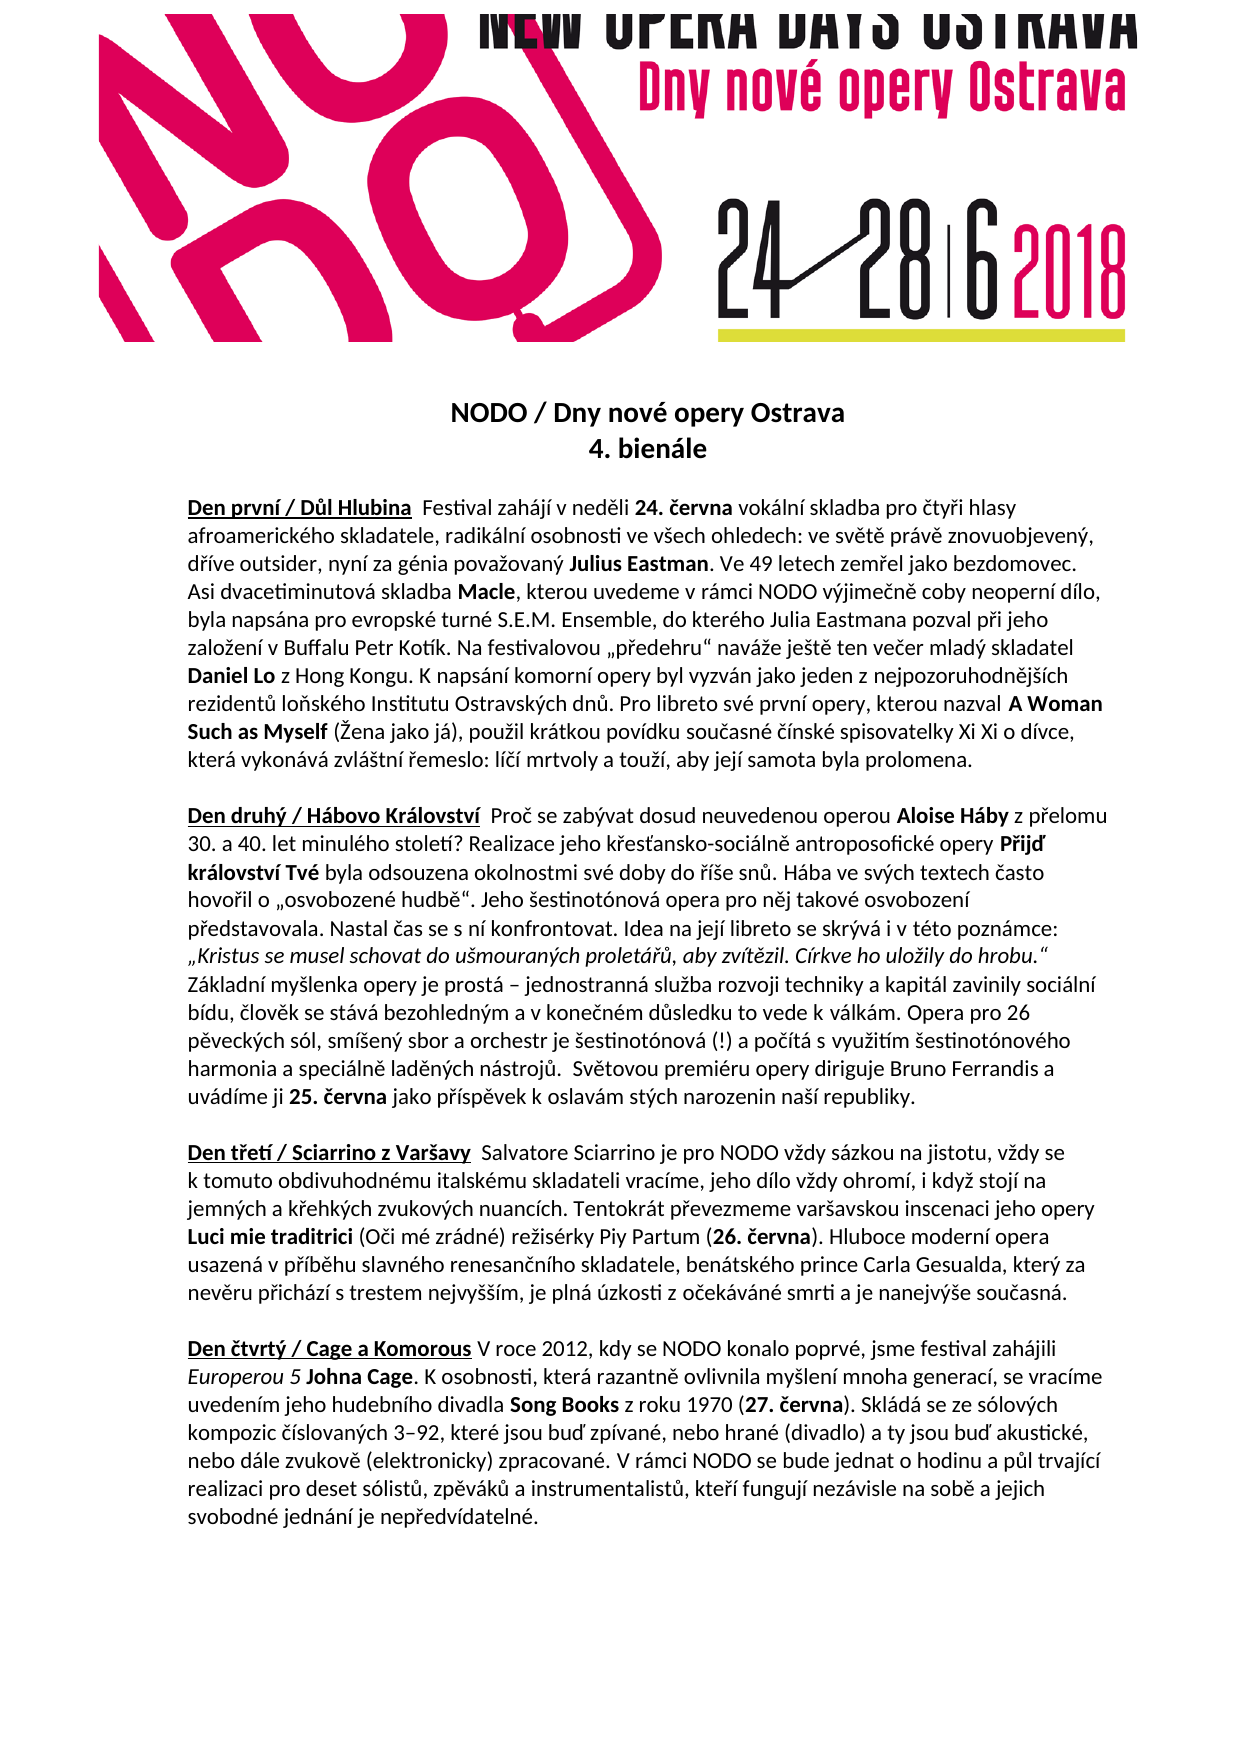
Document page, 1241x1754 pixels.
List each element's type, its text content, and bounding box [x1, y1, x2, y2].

text Den třetí / Sciarrino z Varšavy Salvatore Sciarrino je pro NODO vždy sázkou na jistotu, vždy se k tomuto obdivuhodnému italskému skladateli vracíme, jeho dílo vždy ohromí, i když stojí na jemných a křehkých zvukových nuancích. Tentokrát převezmeme varšavskou inscenaci jeho opery Luci mie traditrici (Oči mé zrádné) režisérky Piy Partum (26. června). Hluboce moderní opera usazená v příběhu slavného renesančního skladatele, benátského prince Carla Gesualda, který za nevěru přichází s trestem nejvyšším, je plná úzkosti z očekáváné smrti a je nanejvýše současná. [187, 1138, 1108, 1306]
text Den čtvrtý / Cage a Komorous V roce 2012, kdy se NODO konalo poprvé, jsme festival zahájili Europerou 5 Johna Cage. K osobnosti, která razantně ovlivnila myšlení mnoha generací, se vracíme uvedením jeho hudebního divadla Song Books z roku 1970 (27. června). Skládá se ze sólových kompozic číslovaných 3–92, které jsou buď zpívané, nebo hrané (divadlo) a ty jsou buď akustické, [187, 1334, 1108, 1446]
picture [98, 14, 1138, 342]
text Den druhý / Hábovo Království Proč se zabývat dosud neuvedenou operou Aloise Háby z přelomu 30. a 40. let minulého století? Realizace jeho křesťansko-sociálně antroposofické opery Přijď království Tvé byla odsouzena okolnostmi své doby do říše snů. Hába ve svých textech často hovořil o „osvobozené hudbě“. Jeho šestinotónová opera pro něj takové osvobození představovala. Nastal čas se s ní konfrontovat. Idea na její libreto se skrývá i v této poznámce: „Kristus se musel schovat do ušmouraných proletářů, aby zvítězil. Církve ho uložily do hrobu.“ Základní myšlenka opery je prostá – jednostranná služba rozvoji techniky a kapitál zavinily sociální bídu, člověk se stává bezohledným a v konečném důsledku to vede k válkám. Opera pro 26 pěveckých sól, smíšený sbor a orchestr je šestinotónová (!) a počítá s využitím šestinotónového harmonia a speciálně laděných nástrojů. Světovou premiéru opery diriguje Bruno Ferrandis a uvádíme ji 25. června jako příspěvek k oslavám stých narozenin naší republiky. [187, 802, 1108, 1110]
text nebo dále zvukově (elektronicky) zpracované. V rámci NODO se bude jednat o hodinu a půl trvající realizaci pro deset sólistů, zpěváků a instrumentalistů, kteří fungují nezávisle na sobě a jejich svobodné jednání je nepředvídatelné. [187, 1446, 1108, 1530]
text Den první / Důl Hlubina Festival zahájí v neděli 24. června vokální skladba pro čtyři hlasy afroamerického skladatele, radikální osobnosti ve všech ohledech: ve světě právě znovuobjevený, dříve outsider, nyní za génia považovaný Julius Eastman. Ve 49 letech zemřel jako bezdomovec. Asi dvacetiminutová skladba Macle, kterou uvedeme v rámci NODO výjimečně coby neoperní dílo, byla napsána pro evropské turné S.E.M. Ensemble, do kterého Julia Eastmana pozval při jeho založení v Buffalu Petr Kotík. Na festivalovou „předehru“ naváže ještě ten večer mladý skladatel Daniel Lo z Hong Kongu. K napsání komorní opery byl vyzván jako jeden z nejpozoruhodnějších rezidentů loňského Institutu Ostravských dnů. Pro libreto své první opery, kterou nazval A Woman Such as Myself (Žena jako já), použil krátkou povídku současné čínské spisovatelky Xi Xi o dívce, která vykonává zvláštní řemeslo: líčí mrtvoly a touží, aby její samota byla prolomena. [187, 493, 1108, 773]
text NODO / Dny nové opery Ostrava [187, 394, 1108, 430]
text 4. bienále [187, 430, 1108, 465]
